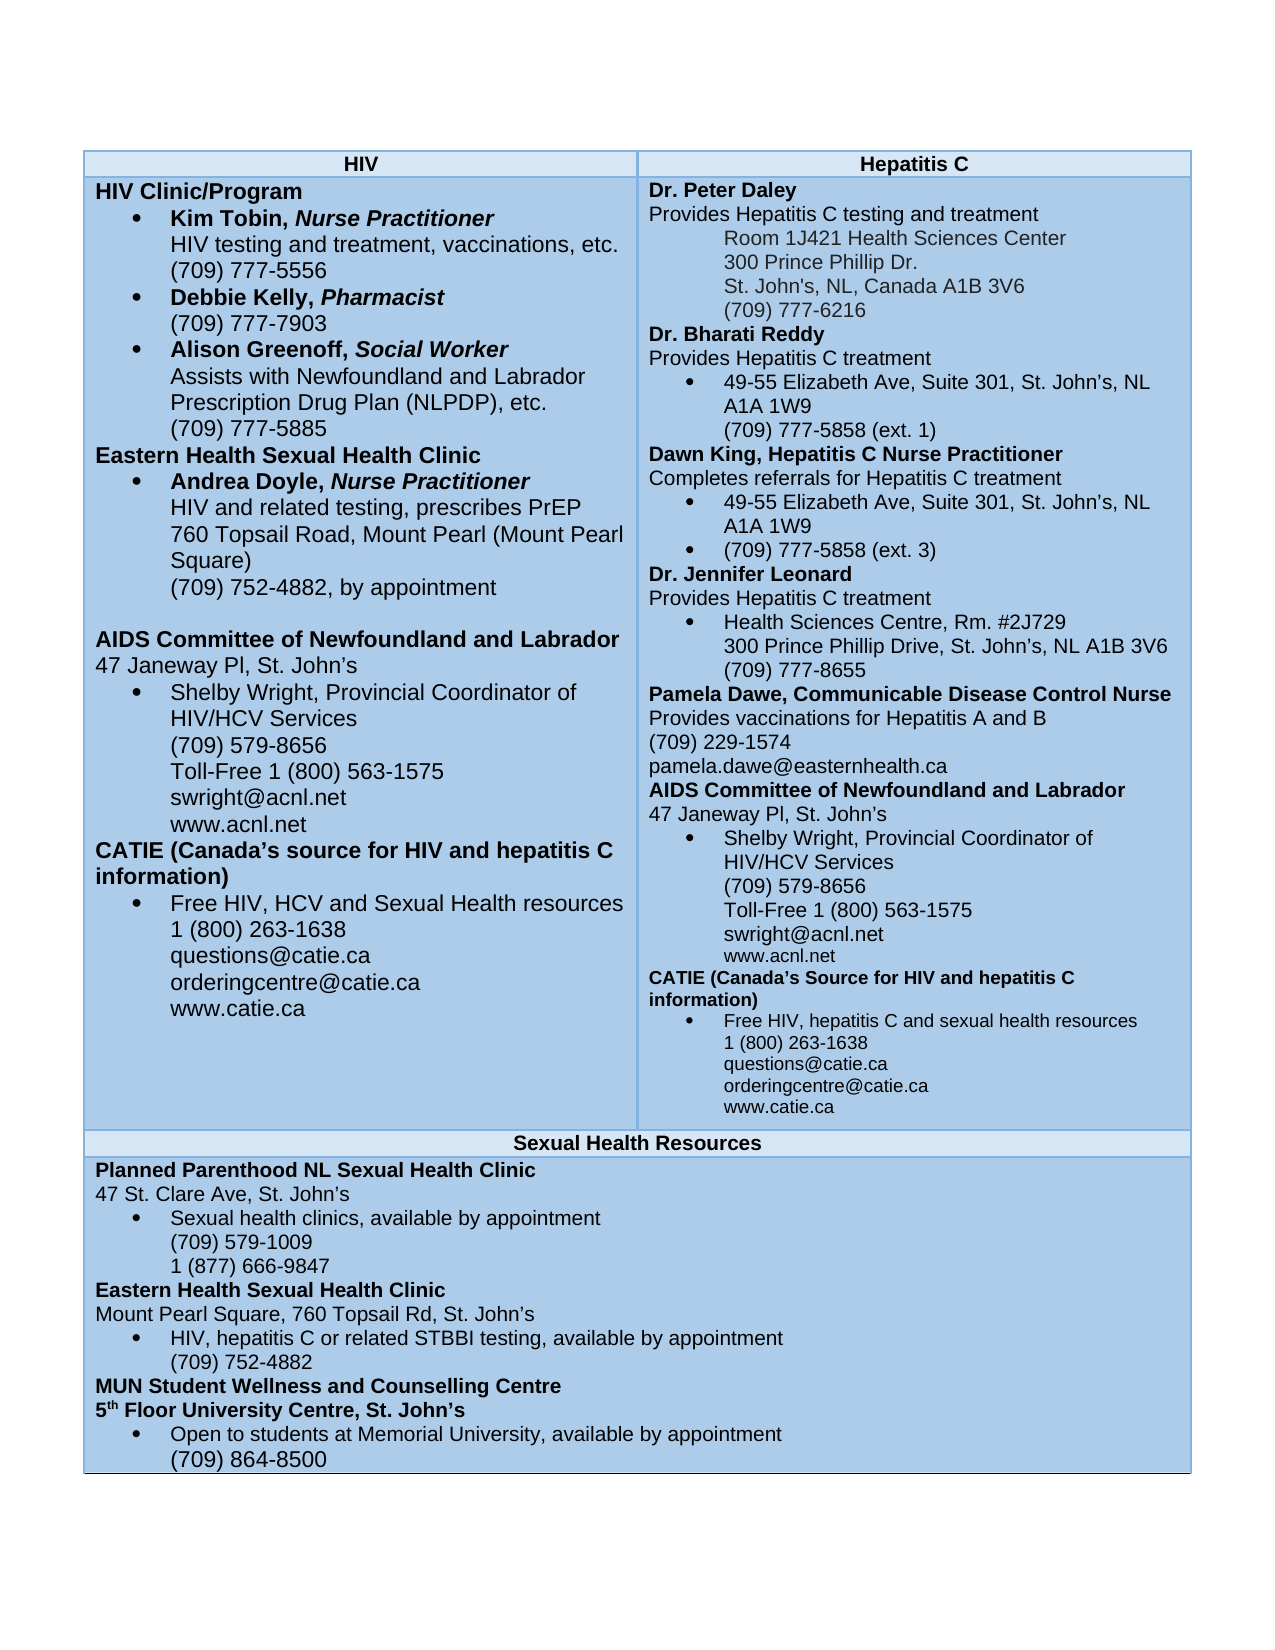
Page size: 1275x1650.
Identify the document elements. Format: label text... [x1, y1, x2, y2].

table_cell HIV Clinic/Program Kim Tobin, Nurse Practitioner HIV testing and treatment, vaccinations, etc. (709) 777-5556 Debbie Kelly, Pharmacist (709) 777-7903 Alison Greenoff, Social Worker Assists with Newfoundland and Labrador Prescription Drug Plan (NLPDP), etc. (709) 777-5885 Eastern Health Sexual Health Clinic Andrea Doyle, Nurse Practitioner HIV and related testing, prescribes PrEP 760 Topsail Road, Mount Pearl (Mount Pearl Square) (709) 752-4882, by appointment AIDS Committee of Newfoundland and Labrador 47 Janeway Pl, St. John’s Shelby Wright, Provincial Coordinator of HIV/HCV Services (709) 579-8656 Toll-Free 1 (800) 563-1575 swright@acnl.net www.acnl.net CATIE (Canada’s source for HIV and hepatitis C information) Free HIV, HCV and Sexual Health resources 1 (800) 263-1638 questions@catie.ca orderingcentre@catie.ca www.catie.ca [85, 178, 636, 1129]
table_cell Sexual Health Resources [85, 1131, 1190, 1156]
table_header HIV [85, 152, 636, 176]
table_cell Planned Parenthood NL Sexual Health Clinic 47 St. Clare Ave, St. John’s Sexual health clinics, available by appointment (709) 579-1009 1 (877) 666-9847 Eastern Health Sexual Health Clinic Mount Pearl Square, 760 Topsail Rd, St. John’s HIV, hepatitis C or related STBBI testing, available by appointment (709) 752-4882 MUN Student Wellness and Counselling Centre 5th Floor University Centre, St. John’s Open to students at Memorial University, available by appointment (709) 864-8500 [85, 1158, 1190, 1472]
table_cell Dr. Peter Daley Provides Hepatitis C testing and treatment Room 1J421 Health Sciences Center 300 Prince Phillip Dr. St. John's, NL, Canada A1B 3V6 (709) 777-6216 Dr. Bharati Reddy Provides Hepatitis C treatment 49-55 Elizabeth Ave, Suite 301, St. John’s, NL A1A 1W9 (709) 777-5858 (ext. 1) Dawn King, Hepatitis C Nurse Practitioner Completes referrals for Hepatitis C treatment 49-55 Elizabeth Ave, Suite 301, St. John’s, NL A1A 1W9 (709) 777-5858 (ext. 3) Dr. Jennifer Leonard Provides Hepatitis C treatment Health Sciences Centre, Rm. #2J729 300 Prince Phillip Drive, St. John’s, NL A1B 3V6 (709) 777-8655 Pamela Dawe, Communicable Disease Control Nurse Provides vaccinations for Hepatitis A and B (709) 229-1574 pamela.dawe@easternhealth.ca AIDS Committee of Newfoundland and Labrador 47 Janeway Pl, St. John’s Shelby Wright, Provincial Coordinator of HIV/HCV Services (709) 579-8656 Toll-Free 1 (800) 563-1575 swright@acnl.net www.acnl.net CATIE (Canada’s Source for HIV and hepatitis C information) Free HIV, hepatitis C and sexual health resources 1 (800) 263-1638 questions@catie.ca orderingcentre@catie.ca www.catie.ca [639, 178, 1190, 1129]
table_header Hepatitis C [639, 152, 1190, 176]
